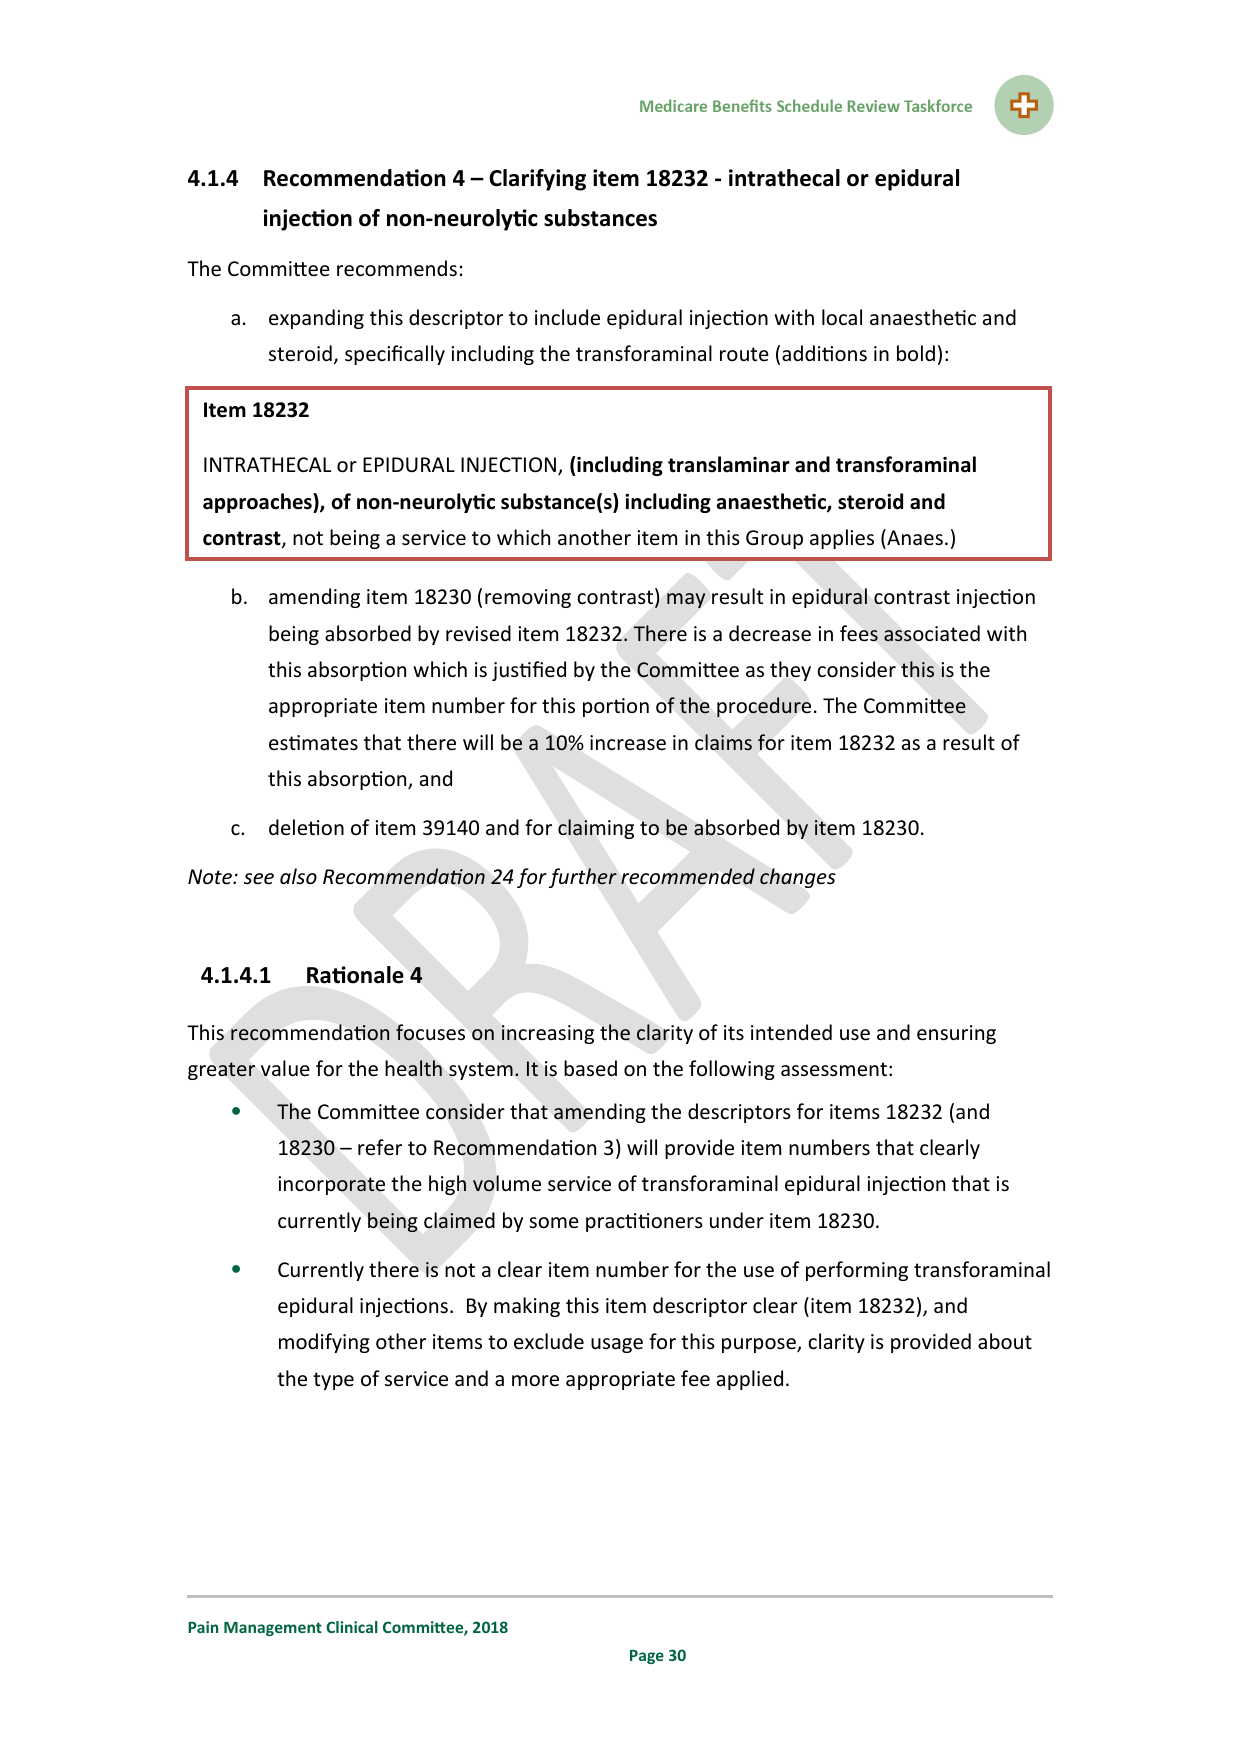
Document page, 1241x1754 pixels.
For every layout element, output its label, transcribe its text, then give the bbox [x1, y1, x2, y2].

subtitle Recommendation 4 – Clarifying item 18232 - intrathecal or epidural injection of non-neurolytic substances [187, 162, 1053, 233]
list The Committee recommends: [187, 254, 1053, 282]
list deletion of item 39140 and for claiming to be absorbed by item 18230. [230, 813, 1053, 841]
list amending item 18230 (removing contrast) may result in epidural contrast injection being absorbed by revised item 18232. There is a decrease in fees associated with this absorption which is justified by the Committee as they consider this is the appropriate item number for this portion of the procedure. The Committee estimates that there will be a 10% increase in claims for item 18232 as a result of this absorption, and [230, 583, 1053, 793]
picture [0, 15, 1241, 137]
text The Committee consider that amending the descriptors for items 18232 (and 18230 – refer to Recommendation 3) will provide item numbers that clearly incorporate the high volume service of transforaminal epidural injection that is currently being claimed by some practitioners under item 18230. [232, 1097, 1053, 1234]
text Currently there is not a clear item number for the use of performing transforaminal epidural injections. By making this item descriptor clear (item 18232), and modifying other items to exclude usage for this purpose, clarity is provided about the type of service and a more appropriate fee applied. [232, 1255, 1053, 1392]
text This recommendation focuses on increasing the clarity of its intended use and ensuring greater value for the health system. It is based on the following assessment: [187, 1018, 1053, 1083]
subtitle Rationale 4 [187, 960, 1053, 991]
list expanding this descriptor to include epidural injection with local anaesthetic and steroid, specifically including the transforaminal route (additions in bold): [230, 303, 1053, 367]
list Note: see also Recommendation 24 for further recommended changes [187, 862, 1053, 890]
